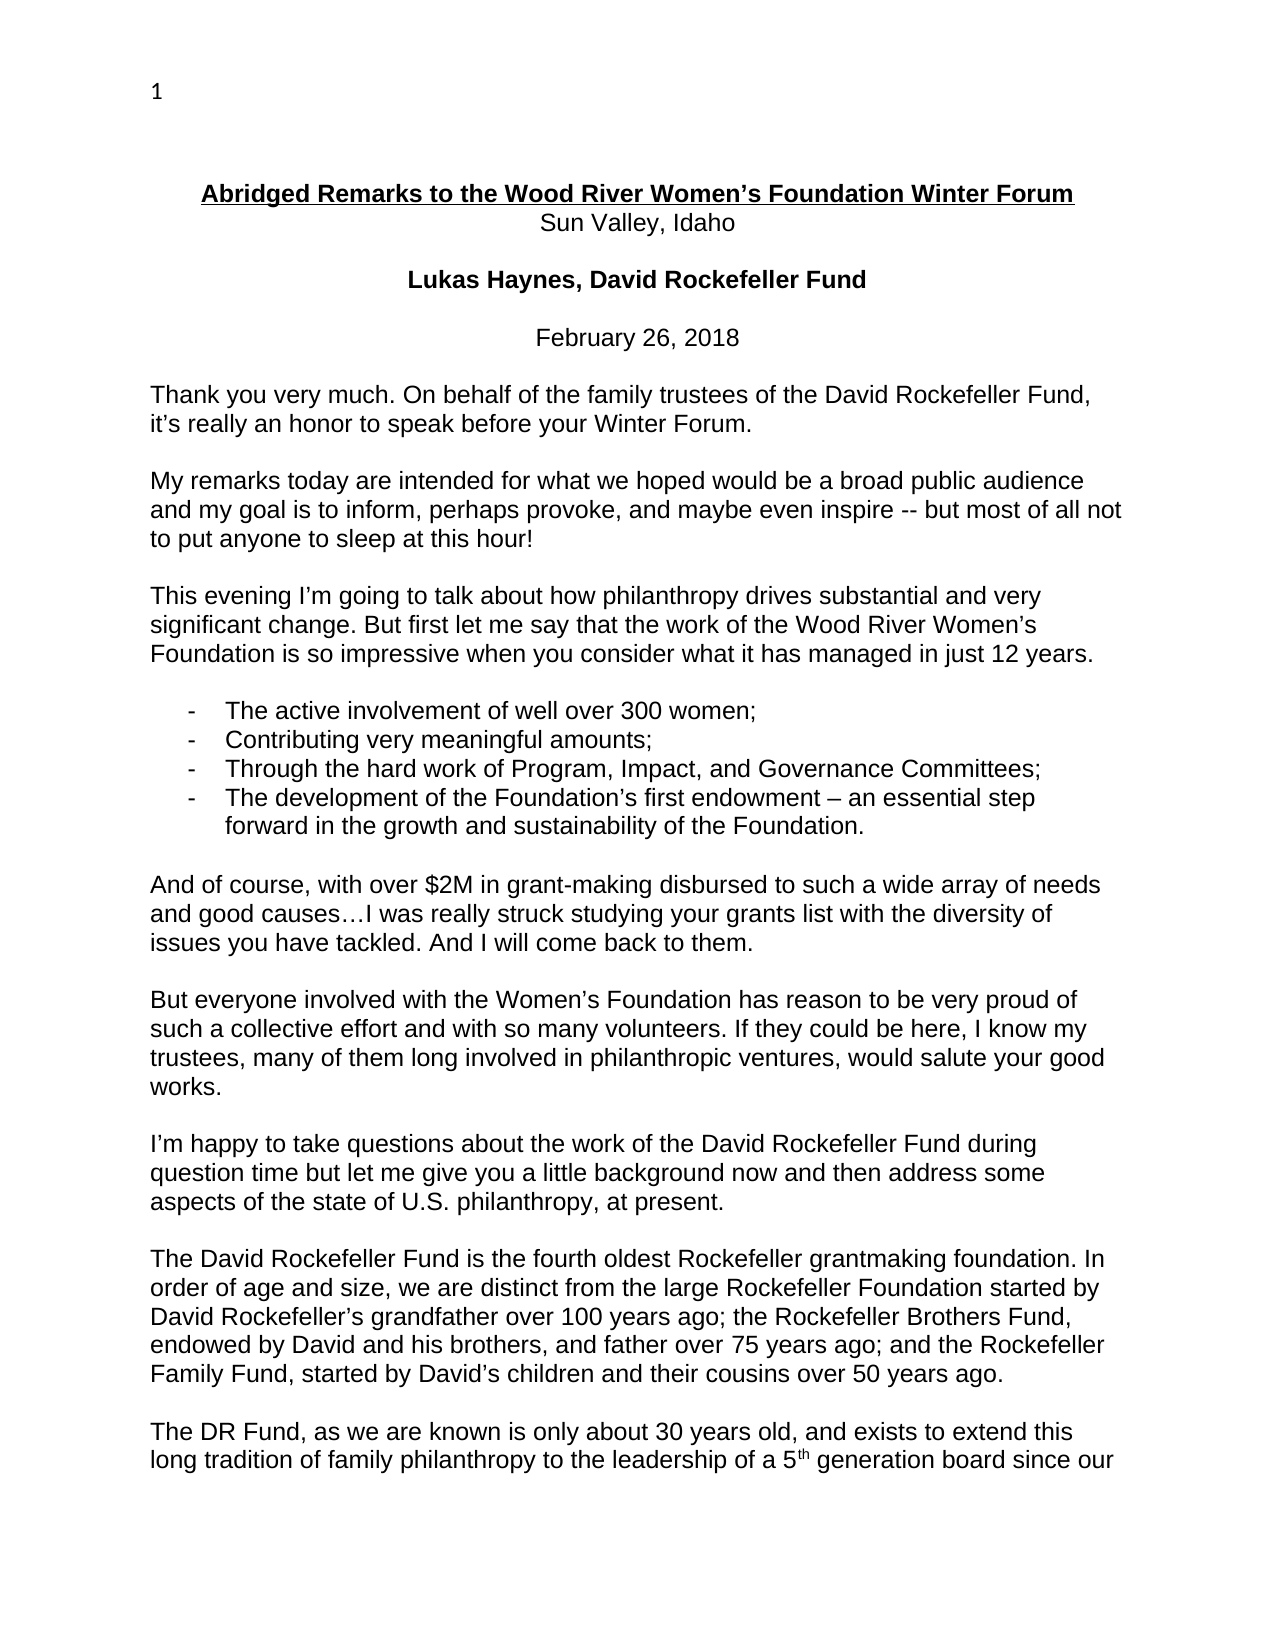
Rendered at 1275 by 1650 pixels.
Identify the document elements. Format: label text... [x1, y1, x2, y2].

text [150, 1417, 1125, 1474]
list Contributing very meaningful amounts; [187, 725, 1125, 754]
text My remarks today are intended for what we hoped would be a broad public audience and my goal is to inform, perhaps provoke, and maybe even inspire -- but most of all not to put anyone to sleep at this hour! [150, 466, 1125, 552]
text Abridged Remarks to the Wood River Women’s Foundation Winter Forum [150, 179, 1125, 207]
text The David Rockefeller Fund is the fourth oldest Rockefeller grantmaking foundation. In order of age and size, we are distinct from the large Rockefeller Foundation started by David Rockefeller’s grandfather over 100 years ago; the Rockefeller Brothers Fund, endowed by David and his brothers, and father over 75 years ago; and the Rockefeller Family Fund, started by David’s children and their cousins over 50 years ago. [150, 1244, 1125, 1388]
text But everyone involved with the Women’s Foundation has reason to be very proud of such a collective effort and with so many volunteers. If they could be here, I know my trustees, many of them long involved in philanthropic ventures, would salute your good works. [150, 986, 1125, 1101]
list The development of the Foundation’s first endowment – an essential step forward in the growth and sustainability of the Foundation. [187, 782, 1125, 840]
text Thank you very much. On behalf of the family trustees of the David Rockefeller Fund, it’s really an honor to speak before your Winter Forum. [150, 380, 1125, 437]
text Sun Valley, Idaho [150, 207, 1125, 236]
list The active involvement of well over 300 women; [187, 696, 1125, 725]
text And of course, with over $2M in grant-making disbursed to such a wide array of needs and good causes…I was really struck studying your grants list with the diversity of issues you have tackled. And I will come back to them. [150, 871, 1125, 957]
text Lukas Haynes, David Rockefeller Fund [150, 265, 1125, 294]
text I’m happy to take questions about the work of the David Rockefeller Fund during question time but let me give you a little background now and then address some aspects of the state of U.S. philanthropy, at present. [150, 1129, 1125, 1216]
list Through the hard work of Program, Impact, and Governance Committees; [187, 754, 1125, 782]
text February 26, 2018 [150, 322, 1125, 351]
text This evening I’m going to talk about how philanthropy drives substantial and very significant change. But first let me say that the work of the Wood River Women’s Foundation is so impressive when you consider what it has managed in just 12 years. [150, 581, 1125, 667]
